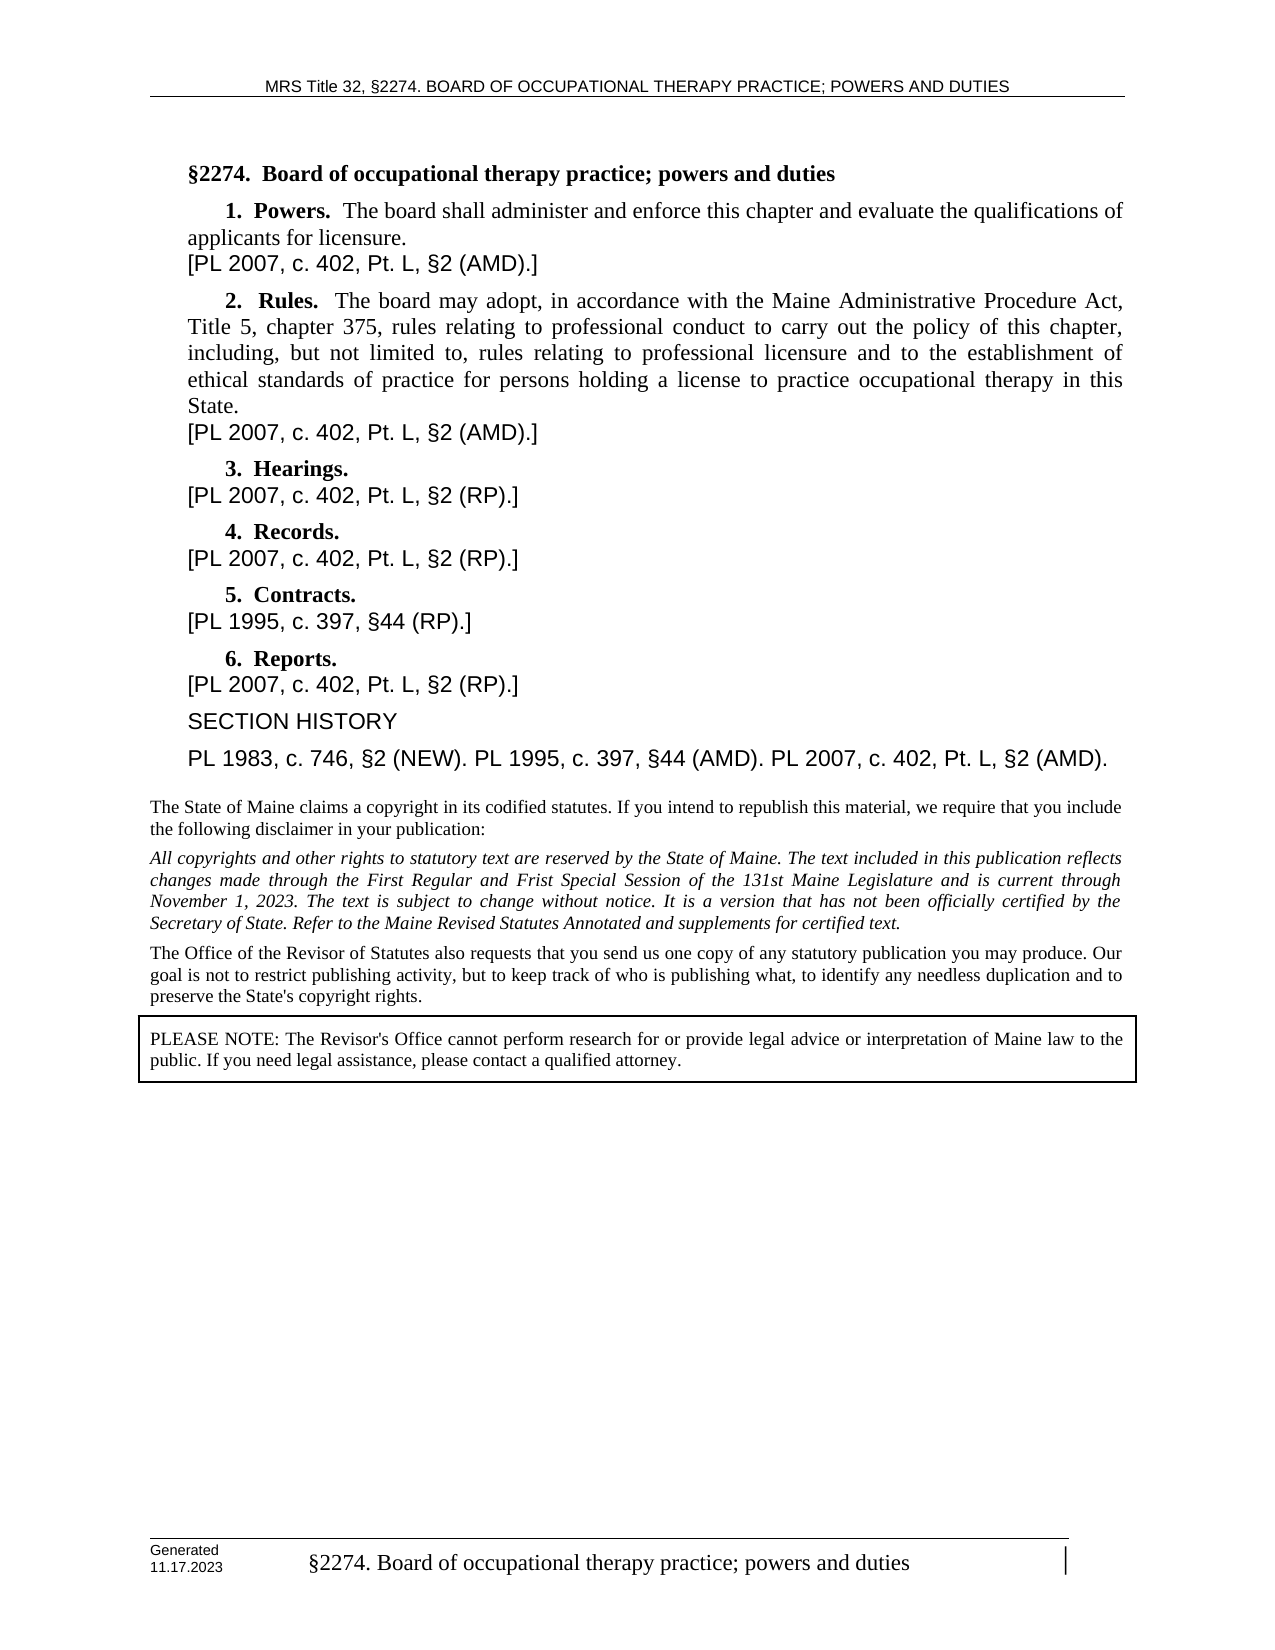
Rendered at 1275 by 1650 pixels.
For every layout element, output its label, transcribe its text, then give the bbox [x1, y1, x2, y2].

text [PL 1995, c. 397, §44 (RP).] [187, 608, 1125, 634]
text 5. Contracts. [187, 581, 1125, 608]
text 4. Records. [187, 518, 1125, 545]
text [PL 2007, c. 402, Pt. L, §2 (RP).] [187, 482, 1125, 508]
text 6. Reports. [187, 644, 1125, 671]
text 1. Powers. The board shall administer and enforce this chapter and evaluate the qualifications of applicants for licensure. [187, 197, 1125, 250]
text [PL 2007, c. 402, Pt. L, §2 (RP).] [187, 671, 1125, 697]
text PL 1983, c. 746, §2 (NEW). PL 1995, c. 397, §44 (AMD). PL 2007, c. 402, Pt. L, §2 (AMD). [187, 744, 1125, 771]
text All copyrights and other rights to statutory text are reserved by the State of Maine. The text included in this publication reflects changes made through the First Regular and Frist Special Session of the 131st Maine Legislature and is current through November 1, 2023 . The text is subject to change without notice. It is a version that has not been officially certified by the Secretary of State. Refer to the Maine Revised Statutes Annotated and supplements for certified text. [150, 847, 1125, 933]
text [PL 2007, c. 402, Pt. L, §2 (RP).] [187, 545, 1125, 571]
text 3. Hearings. [187, 455, 1125, 482]
text SECTION HISTORY [187, 708, 1125, 734]
text [PL 2007, c. 402, Pt. L, §2 (AMD).] [187, 418, 1125, 445]
text [PL 2007, c. 402, Pt. L, §2 (AMD).] [187, 250, 1125, 276]
text PLEASE NOTE: The Revisor's Office cannot perform research for or provide legal advice or interpretation of Maine law to the public. If you need legal assistance, please contact a qualified attorney. [140, 1017, 1135, 1081]
text §2274. Board of occupational therapy practice; powers and duties [187, 160, 1125, 187]
text The State of Maine claims a copyright in its codified statutes. If you intend to republish this material, we require that you include the following disclaimer in your publication: [150, 796, 1125, 839]
text 2. Rules. The board may adopt, in accordance with the Maine Administrative Procedure Act, Title 5, chapter 375, rules relating to professional conduct to carry out the policy of this chapter, including, but not limited to, rules relating to professional licensure and to the establishment of ethical standards of practice for persons holding a license to practice occupational therapy in this State. [187, 287, 1125, 418]
text The Office of the Revisor of Statutes also requests that you send us one copy of any statutory publication you may produce. Our goal is not to restrict publishing activity, but to keep track of who is publishing what, to identify any needless duplication and to preserve the State's copyright rights. [150, 942, 1125, 1007]
